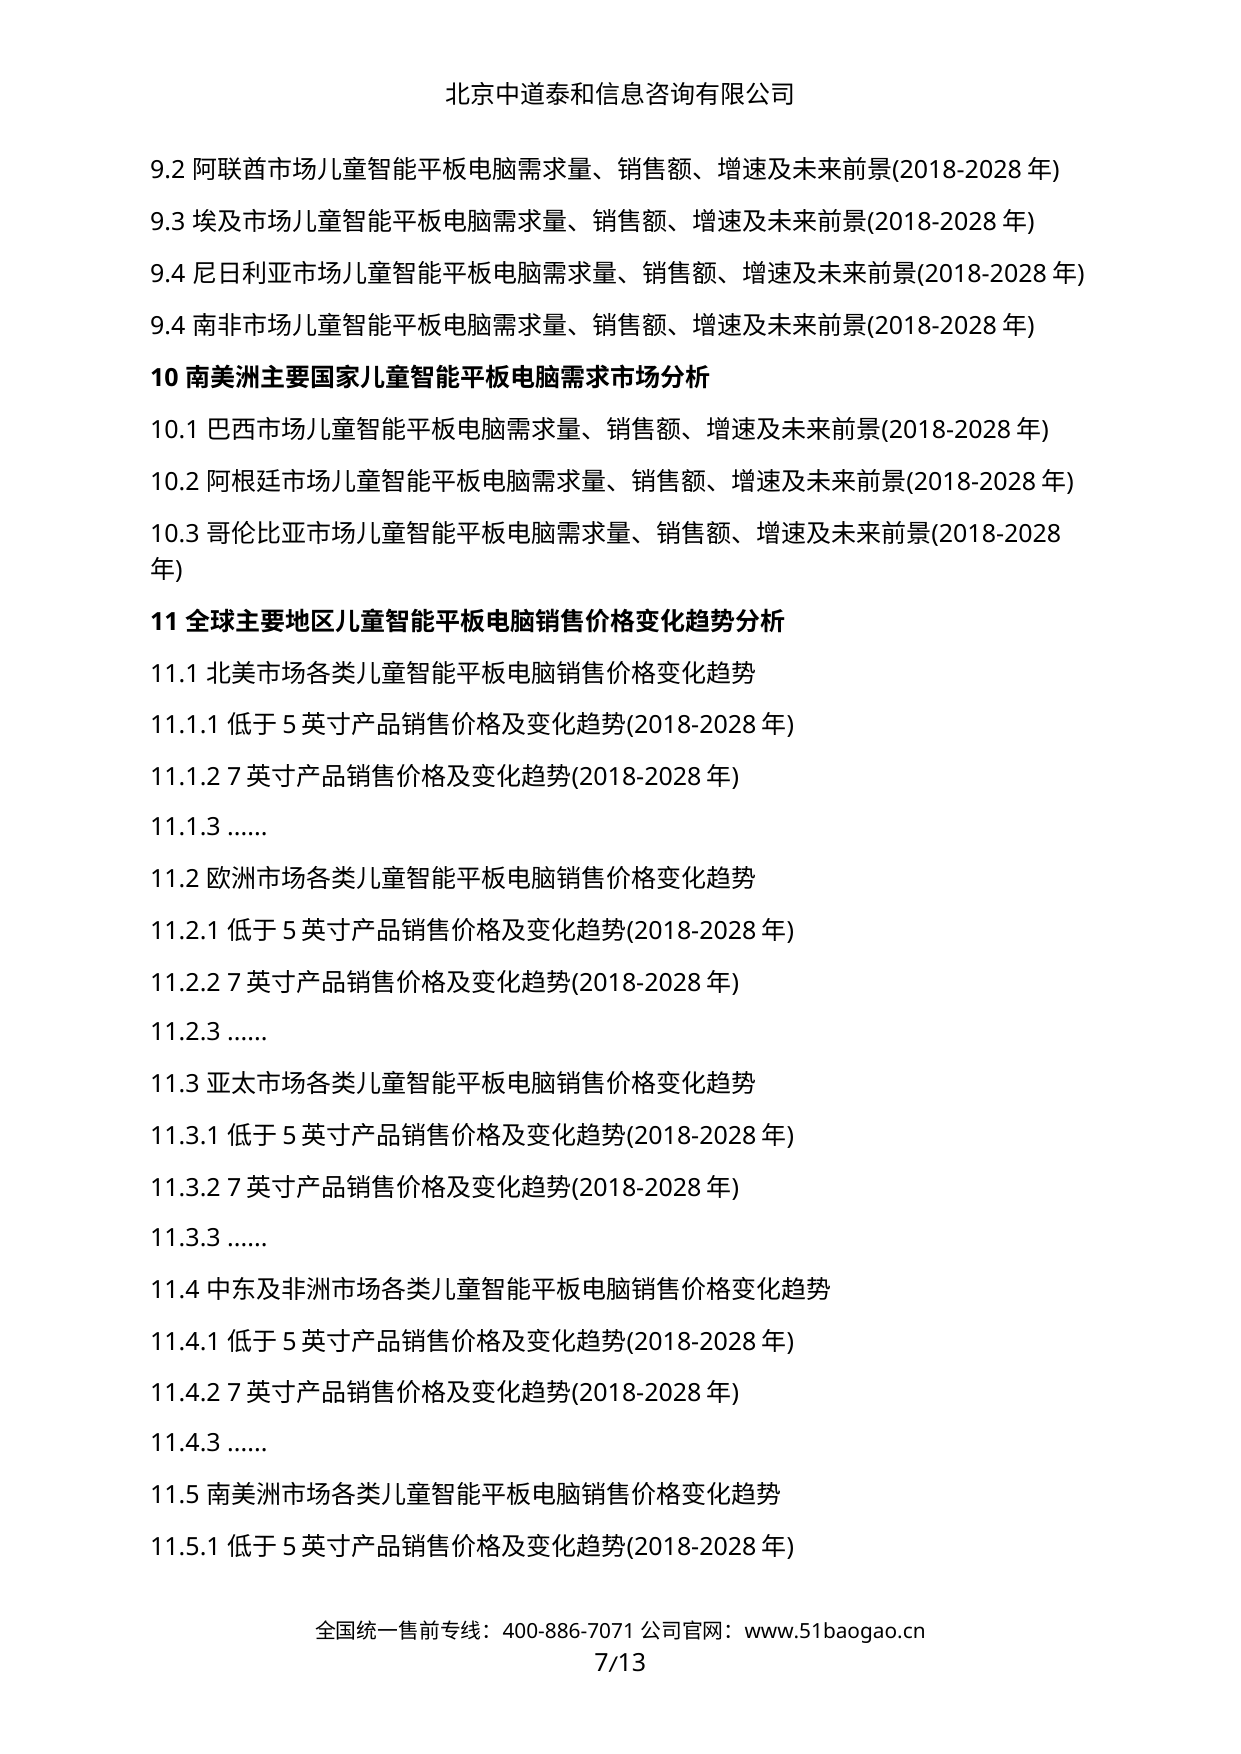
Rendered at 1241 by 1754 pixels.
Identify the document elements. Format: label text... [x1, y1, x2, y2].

text 11.1.1 低于5英寸产品销售价格及变化趋势(2018-2028年) [150, 705, 1090, 741]
text 11.2.3 ...... [150, 1014, 1090, 1048]
text 11.4 中东及非洲市场各类儿童智能平板电脑销售价格变化趋势 [150, 1269, 1090, 1305]
text 11.3 亚太市场各类儿童智能平板电脑销售价格变化趋势 [150, 1064, 1090, 1100]
text 11 全球主要地区儿童智能平板电脑销售价格变化趋势分析 [150, 601, 1090, 637]
text 11.2 欧洲市场各类儿童智能平板电脑销售价格变化趋势 [150, 858, 1090, 895]
text 10.2 阿根廷市场儿童智能平板电脑需求量、销售额、增速及未来前景(2018-2028年) [150, 461, 1090, 497]
text 11.2.1 低于5英寸产品销售价格及变化趋势(2018-2028年) [150, 910, 1090, 947]
text 10 南美洲主要国家儿童智能平板电脑需求市场分析 [150, 357, 1090, 394]
text 11.1.2 7英寸产品销售价格及变化趋势(2018-2028年) [150, 757, 1090, 793]
text 11.4.1 低于5英寸产品销售价格及变化趋势(2018-2028年) [150, 1321, 1090, 1357]
text 9.3 埃及市场儿童智能平板电脑需求量、销售额、增速及未来前景(2018-2028年) [150, 202, 1090, 238]
text 9.4 尼日利亚市场儿童智能平板电脑需求量、销售额、增速及未来前景(2018-2028年) [150, 254, 1090, 290]
text 11.5 南美洲市场各类儿童智能平板电脑销售价格变化趋势 [150, 1474, 1090, 1511]
text 11.1.3 ...... [150, 809, 1090, 843]
text 9.2 阿联酋市场儿童智能平板电脑需求量、销售额、增速及未来前景(2018-2028年) [150, 150, 1090, 186]
text 11.3.3 ...... [150, 1219, 1090, 1253]
text 11.5.1 低于5英寸产品销售价格及变化趋势(2018-2028年) [150, 1526, 1090, 1562]
text 11.1 北美市场各类儿童智能平板电脑销售价格变化趋势 [150, 653, 1090, 689]
text 11.3.1 低于5英寸产品销售价格及变化趋势(2018-2028年) [150, 1116, 1090, 1152]
text 9.4 南非市场儿童智能平板电脑需求量、销售额、增速及未来前景(2018-2028年) [150, 306, 1090, 342]
text 11.2.2 7英寸产品销售价格及变化趋势(2018-2028年) [150, 962, 1090, 998]
text 11.3.2 7英寸产品销售价格及变化趋势(2018-2028年) [150, 1167, 1090, 1204]
text 10.1 巴西市场儿童智能平板电脑需求量、销售额、增速及未来前景(2018-2028年) [150, 409, 1090, 446]
text 10.3 哥伦比亚市场儿童智能平板电脑需求量、销售额、增速及未来前景(2018-2028年) [150, 513, 1090, 586]
text 11.4.2 7英寸产品销售价格及变化趋势(2018-2028年) [150, 1373, 1090, 1409]
text 11.4.3 ...... [150, 1425, 1090, 1459]
